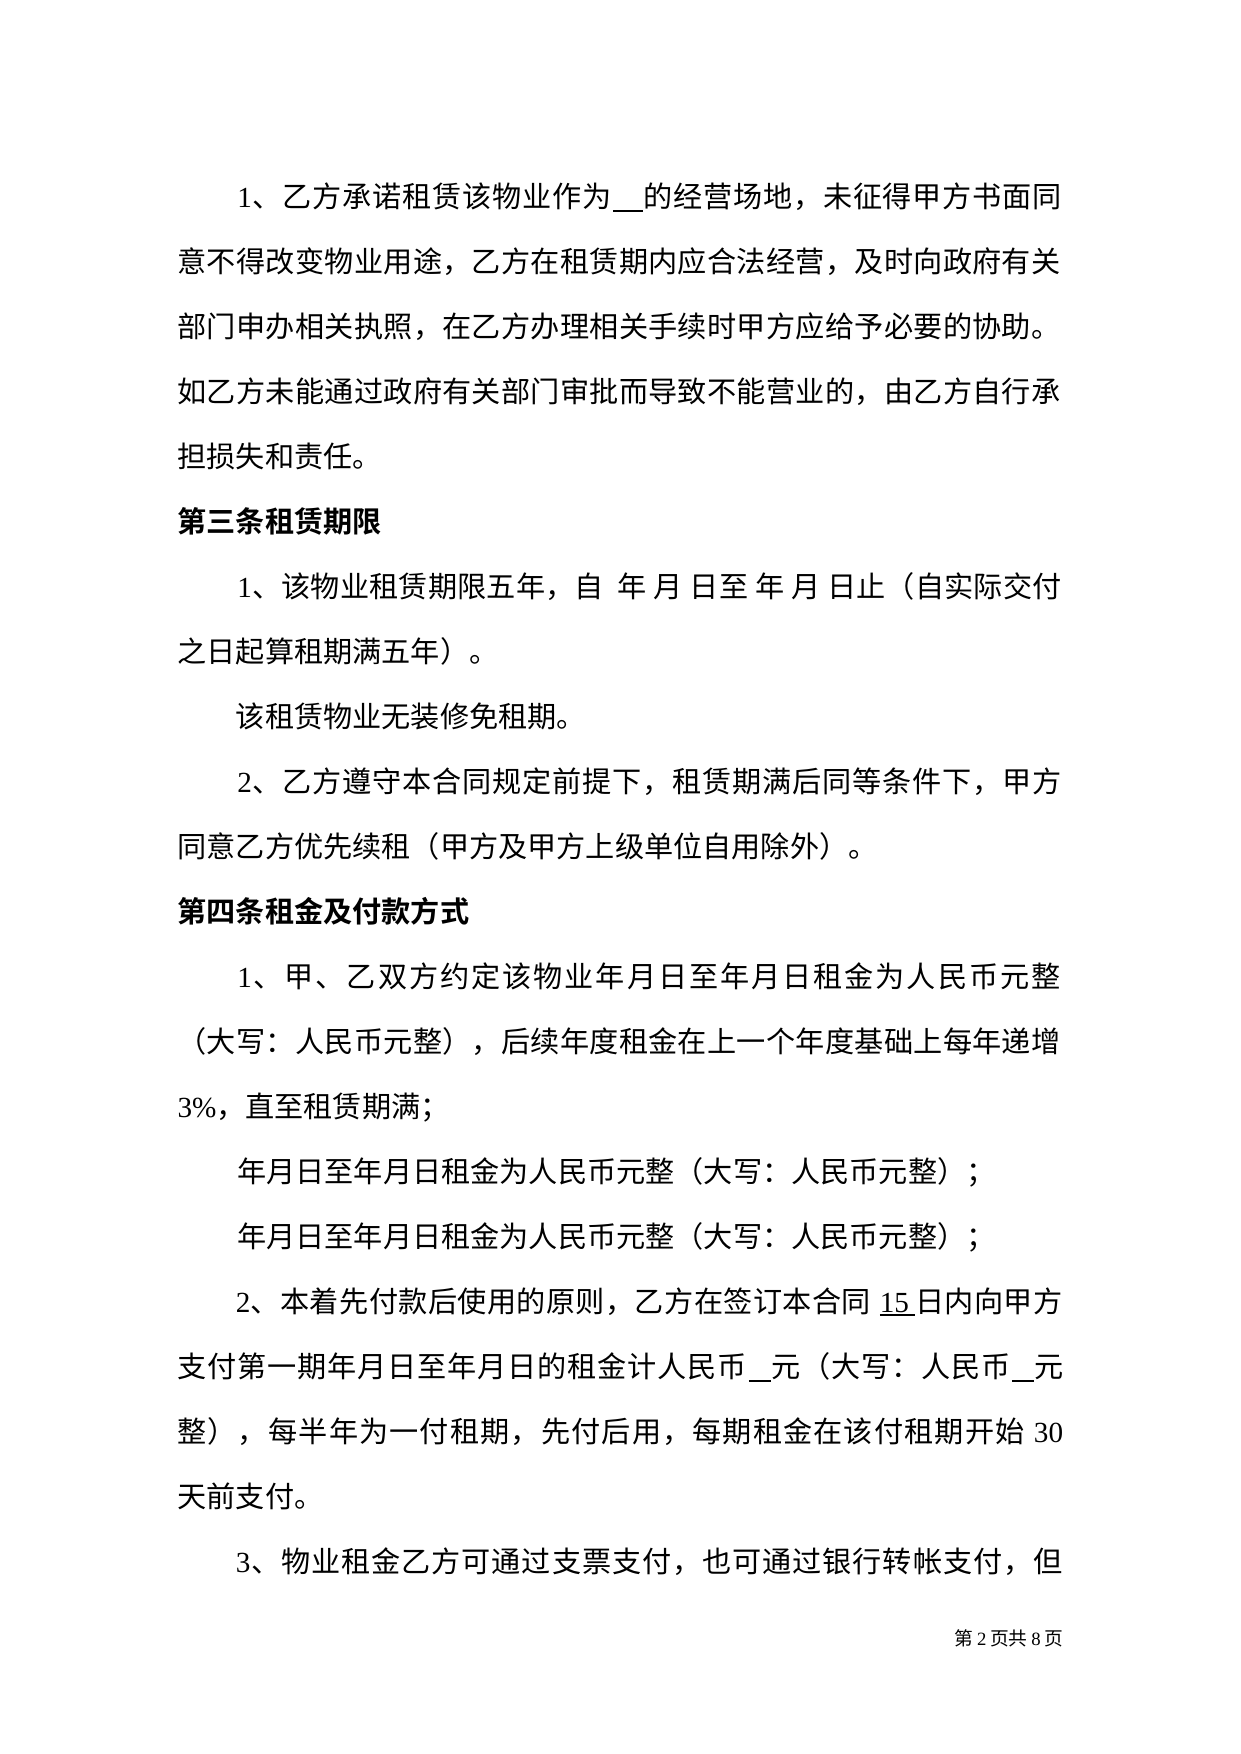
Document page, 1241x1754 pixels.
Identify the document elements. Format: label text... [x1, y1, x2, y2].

text 年月日至年月日租金为人民币元整（大写：人民币元整）； [177, 1202, 1063, 1267]
text 年月日至年月日租金为人民币元整（大写：人民币元整）； [177, 1137, 1063, 1202]
text 1、甲、乙双方约定该物业年月日至年月日租金为人民币元整（大写：人民币元整），后续年度租金在上一个年度基础上每年递增3%，直至租赁期满； [177, 942, 1063, 1137]
text 2、乙方遵守本合同规定前提下，租赁期满后同等条件下，甲方同意乙方优先续租（甲方及甲方上级单位自用除外）。 [177, 747, 1063, 877]
text 2、本着先付款后使用的原则，乙方在签订本合同15日内向甲方支付第一期年月日至年月日的租金计人民币 元（大写：人民币 元整），每半年为一付租期，先付后用，每期租金在该付租期开始30天前支付。 [177, 1267, 1063, 1527]
text 1、该物业租赁期限五年，自 年 月 日至 年 月 日止（自实际交付之日起算租期满五年）。 [177, 552, 1063, 682]
text 1、乙方承诺租赁该物业作为 的经营场地，未征得甲方书面同意不得改变物业用途，乙方在租赁期内应合法经营，及时向政府有关部门申办相关执照，在乙方办理相关手续时甲方应给予必要的协助。如乙方未能通过政府有关部门审批而导致不能营业的，由乙方自行承担损失和责任。 [177, 162, 1063, 487]
text 该租赁物业无装修免租期。 [177, 682, 1063, 747]
text 第四条租金及付款方式 [177, 877, 1063, 942]
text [177, 1527, 1063, 1592]
text 第三条租赁期限 [177, 487, 1063, 552]
